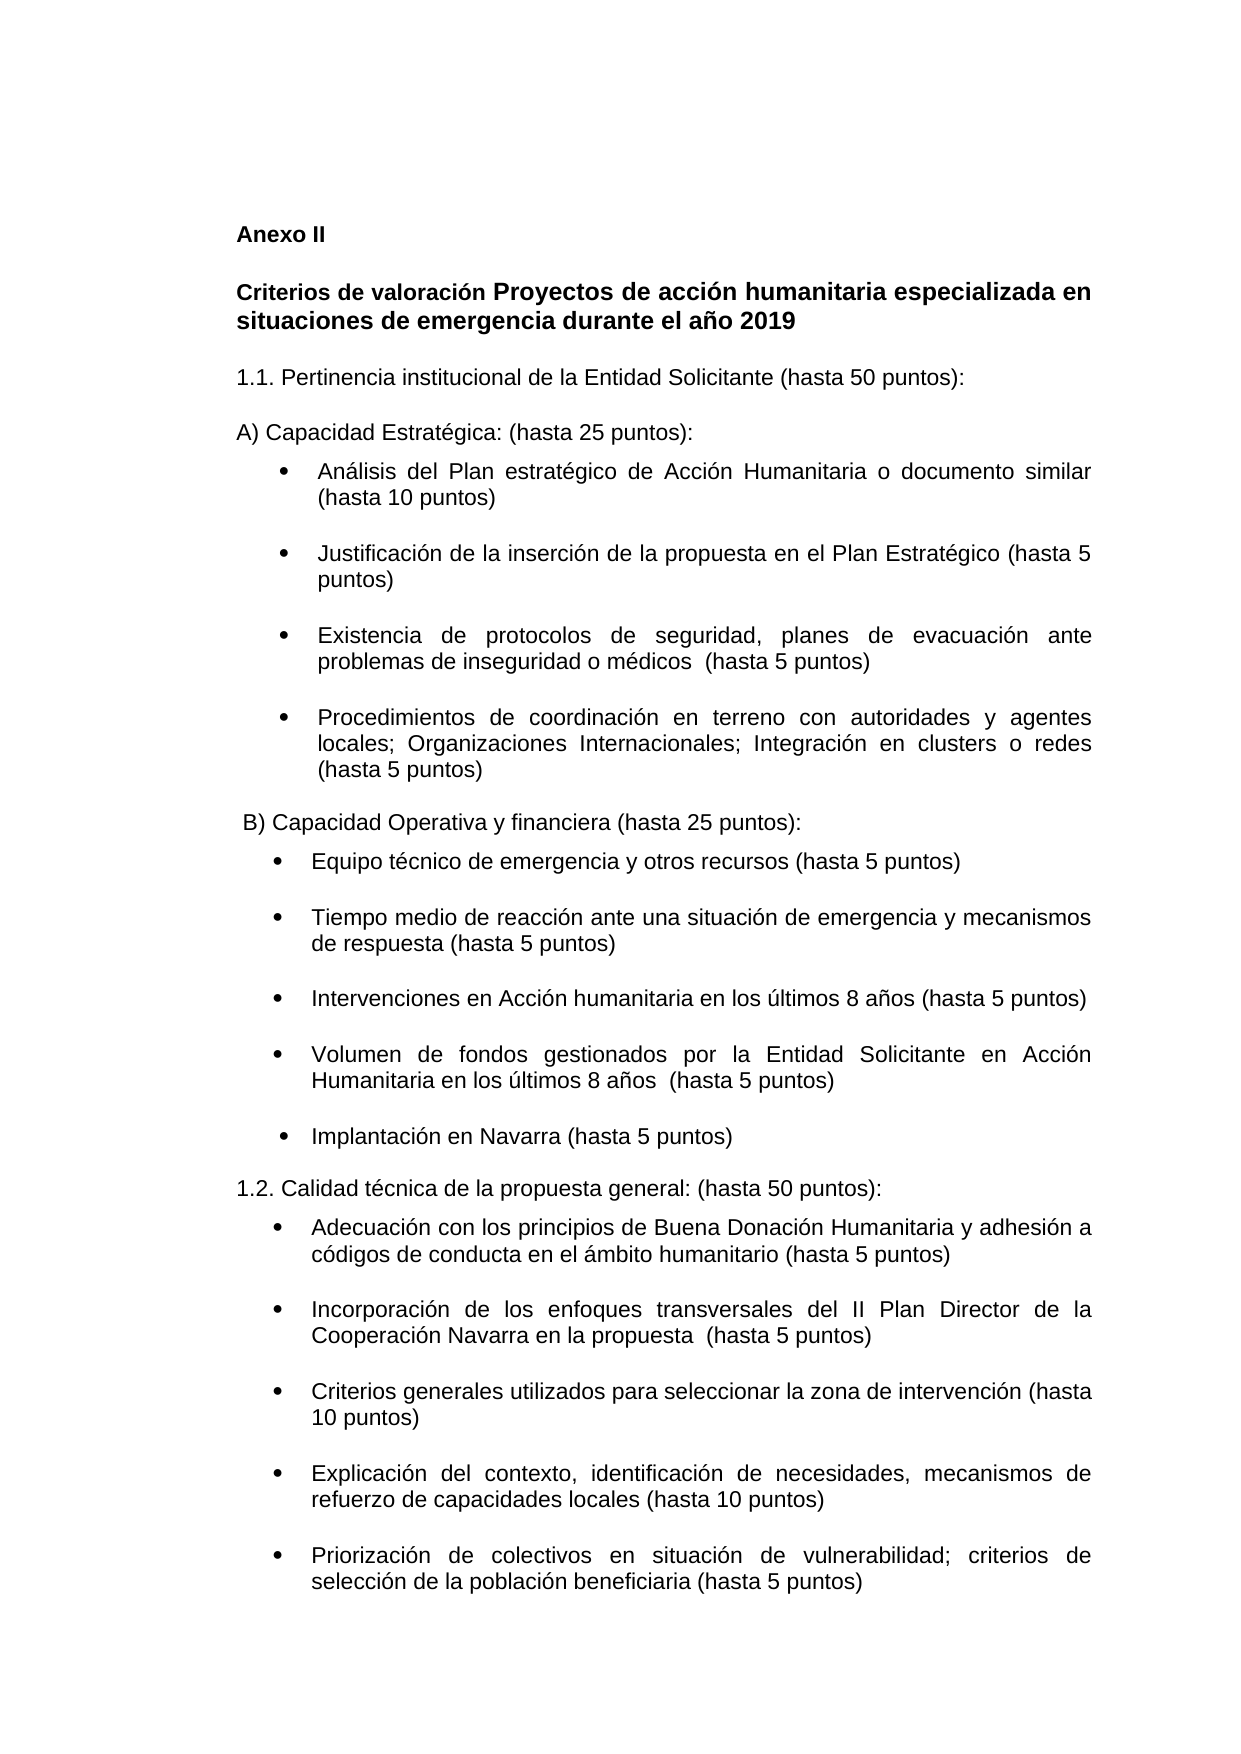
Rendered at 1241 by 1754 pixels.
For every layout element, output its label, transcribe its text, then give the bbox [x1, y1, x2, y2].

list Explicación del contexto, identificación de necesidades, mecanismos de refuerzo de capacidades locales (hasta 10 puntos) [274, 1460, 1092, 1513]
list Incorporación de los enfoques transversales del II Plan Director de la Cooperación Navarra en la propuesta (hasta 5 puntos) [274, 1296, 1092, 1349]
list Equipo técnico de emergencia y otros recursos (hasta 5 puntos) [274, 848, 1092, 874]
text A) Capacidad Estratégica: (hasta 25 puntos): [236, 419, 1092, 446]
list Criterios generales utilizados para seleccionar la zona de intervención (hasta 10 puntos) [274, 1378, 1092, 1431]
list Justificación de la inserción de la propuesta en el Plan Estratégico (hasta 5 puntos) [280, 540, 1092, 593]
list Análisis del Plan estratégico de Acción Humanitaria o documento similar (hasta 10 puntos) [280, 458, 1092, 511]
list Priorización de colectivos en situación de vulnerabilidad; criterios de selección de la población beneficiaria (hasta 5 puntos) [274, 1542, 1092, 1594]
list Volumen de fondos gestionados por la Entidad Solicitante en Acción Humanitaria en los últimos 8 años (hasta 5 puntos) [274, 1041, 1092, 1093]
text Criterios de valoración Proyectos de acción humanitaria especializada en situaciones de emergencia durante el año 2019 [236, 277, 1092, 334]
list Procedimientos de coordinación en terreno con autoridades y agentes locales; Organizaciones Internacionales; Integración en clusters o redes (hasta 5 puntos) [280, 704, 1092, 783]
list Implantación en Navarra (hasta 5 puntos) [280, 1123, 1092, 1149]
list Existencia de protocolos de seguridad, planes de evacuación ante problemas de inseguridad o médicos (hasta 5 puntos) [280, 622, 1092, 674]
text 1.1. Pertinencia institucional de la Entidad Solicitante (hasta 50 puntos): [236, 364, 1092, 390]
list Adecuación con los principios de Buena Donación Humanitaria y adhesión a códigos de conducta en el ámbito humanitario (hasta 5 puntos) [274, 1214, 1092, 1267]
text 1.2. Calidad técnica de la propuesta general: (hasta 50 puntos): [236, 1175, 1092, 1202]
list Tiempo medio de reacción ante una situación de emergencia y mecanismos de respuesta (hasta 5 puntos) [274, 903, 1092, 956]
text B) Capacidad Operativa y financiera (hasta 25 puntos): [236, 809, 1092, 835]
list Intervenciones en Acción humanitaria en los últimos 8 años (hasta 5 puntos) [274, 985, 1092, 1012]
text Anexo II [236, 221, 1092, 248]
